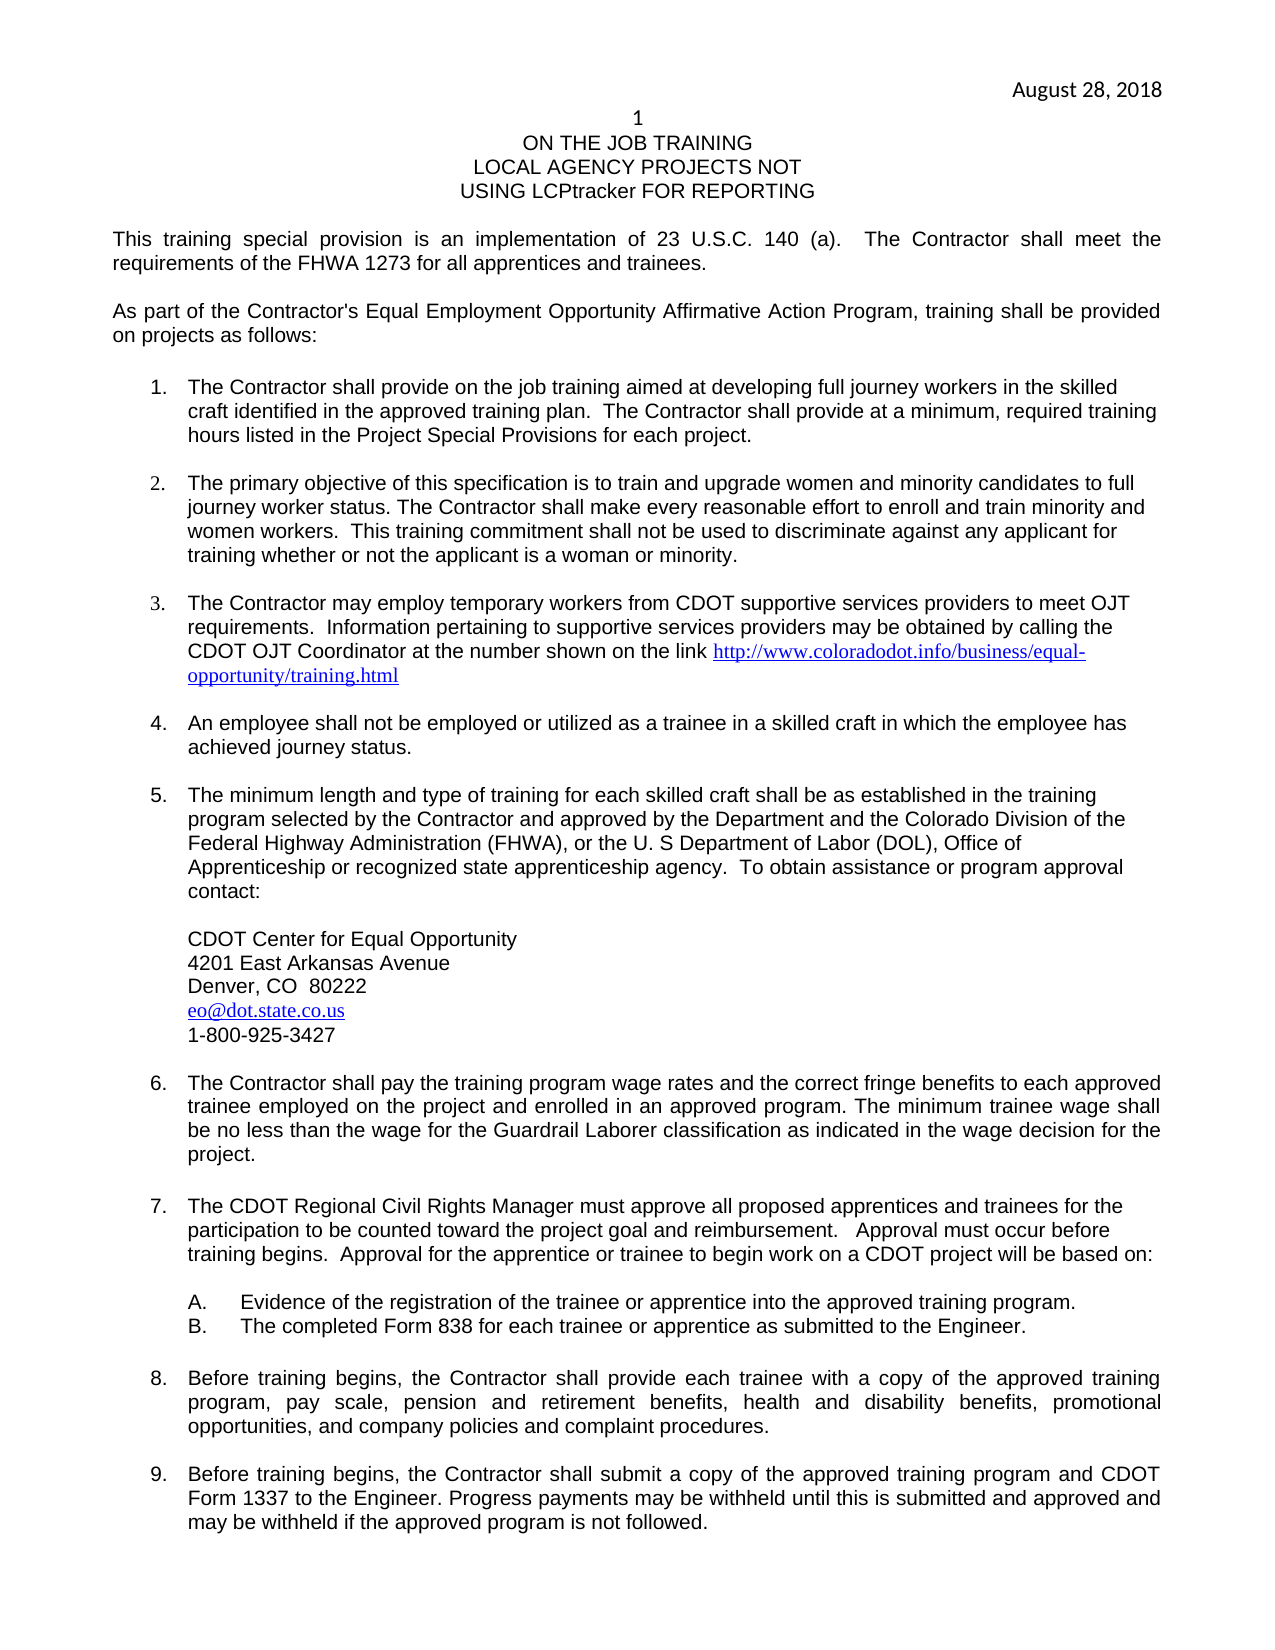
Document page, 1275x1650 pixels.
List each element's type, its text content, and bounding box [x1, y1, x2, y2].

list Evidence of the registration of the trainee or apprentice into the approved training program. [188, 1290, 1162, 1314]
text CDOT Center for Equal Opportunity [187, 926, 1162, 950]
text 4201 East Arkansas Avenue [187, 950, 1162, 974]
text This training special provision is an implementation of 23 U.S.C. 140 (a). The Contractor shall meet the requirements of the FHWA 1273 for all apprentices and trainees. [112, 227, 1162, 275]
list The minimum length and type of training for each skilled craft shall be as established in the training program selected by the Contractor and approved by the Department and the Colorado Division of the Federal Highway Administration (FHWA), or the U. S Department of Labor (DOL), Office of Apprenticeship or recognized state apprenticeship agency. To obtain assistance or program approval contact: [150, 783, 1162, 902]
list Before training begins, the Contractor shall submit a copy of the approved training program and CDOT Form 1337 to the Engineer. Progress payments may be withheld until this is submitted and approved and may be withheld if the approved program is not followed. [150, 1462, 1162, 1534]
list The Contractor may employ temporary workers from CDOT supportive services providers to meet OJT requirements. Information pertaining to supportive services providers may be obtained by calling the CDOT OJT Coordinator at the number shown on the link http://www.coloradodot.info/business/equal-opportunity/training.html [150, 591, 1162, 687]
list The completed Form 838 for each trainee or apprentice as submitted to the Engineer. [188, 1314, 1162, 1338]
list The Contractor shall pay the training program wage rates and the correct fringe benefits to each approved trainee employed on the project and enrolled in an approved program. The minimum trainee wage shall be no less than the wage for the Guardrail Laborer classification as indicated in the wage decision for the project. [150, 1070, 1162, 1166]
text As part of the Contractor's Equal Employment Opportunity Affirmative Action Program, training shall be provided on projects as follows: [112, 299, 1162, 347]
list The Contractor shall provide on the job training aimed at developing full journey workers in the skilled craft identified in the approved training plan. The Contractor shall provide at a minimum, required training hours listed in the Project Special Provisions for each project. [150, 375, 1162, 447]
list The primary objective of this specification is to train and upgrade women and minority candidates to full journey worker status. The Contractor shall make every reasonable effort to enroll and train minority and women workers. This training commitment shall not be used to discriminate against any applicant for training whether or not the applicant is a woman or minority. [150, 471, 1162, 567]
list An employee shall not be employed or utilized as a trainee in a skilled craft in which the employee has achieved journey status. [150, 711, 1162, 759]
list Before training begins, the Contractor shall provide each trainee with a copy of the approved training program, pay scale, pension and retirement benefits, health and disability benefits, promotional opportunities, and company policies and complaint procedures. [150, 1366, 1162, 1438]
text eo@dot.state.co.us [187, 998, 1162, 1022]
list The CDOT Regional Civil Rights Manager must approve all proposed apprentices and trainees for the participation to be counted toward the project goal and reimbursement. Approval must occur before training begins. Approval for the apprentice or trainee to begin work on a CDOT project will be based on: [150, 1194, 1162, 1266]
text 1-800-925-3427 [187, 1022, 1162, 1046]
text Denver, CO 80222 [187, 974, 1162, 998]
